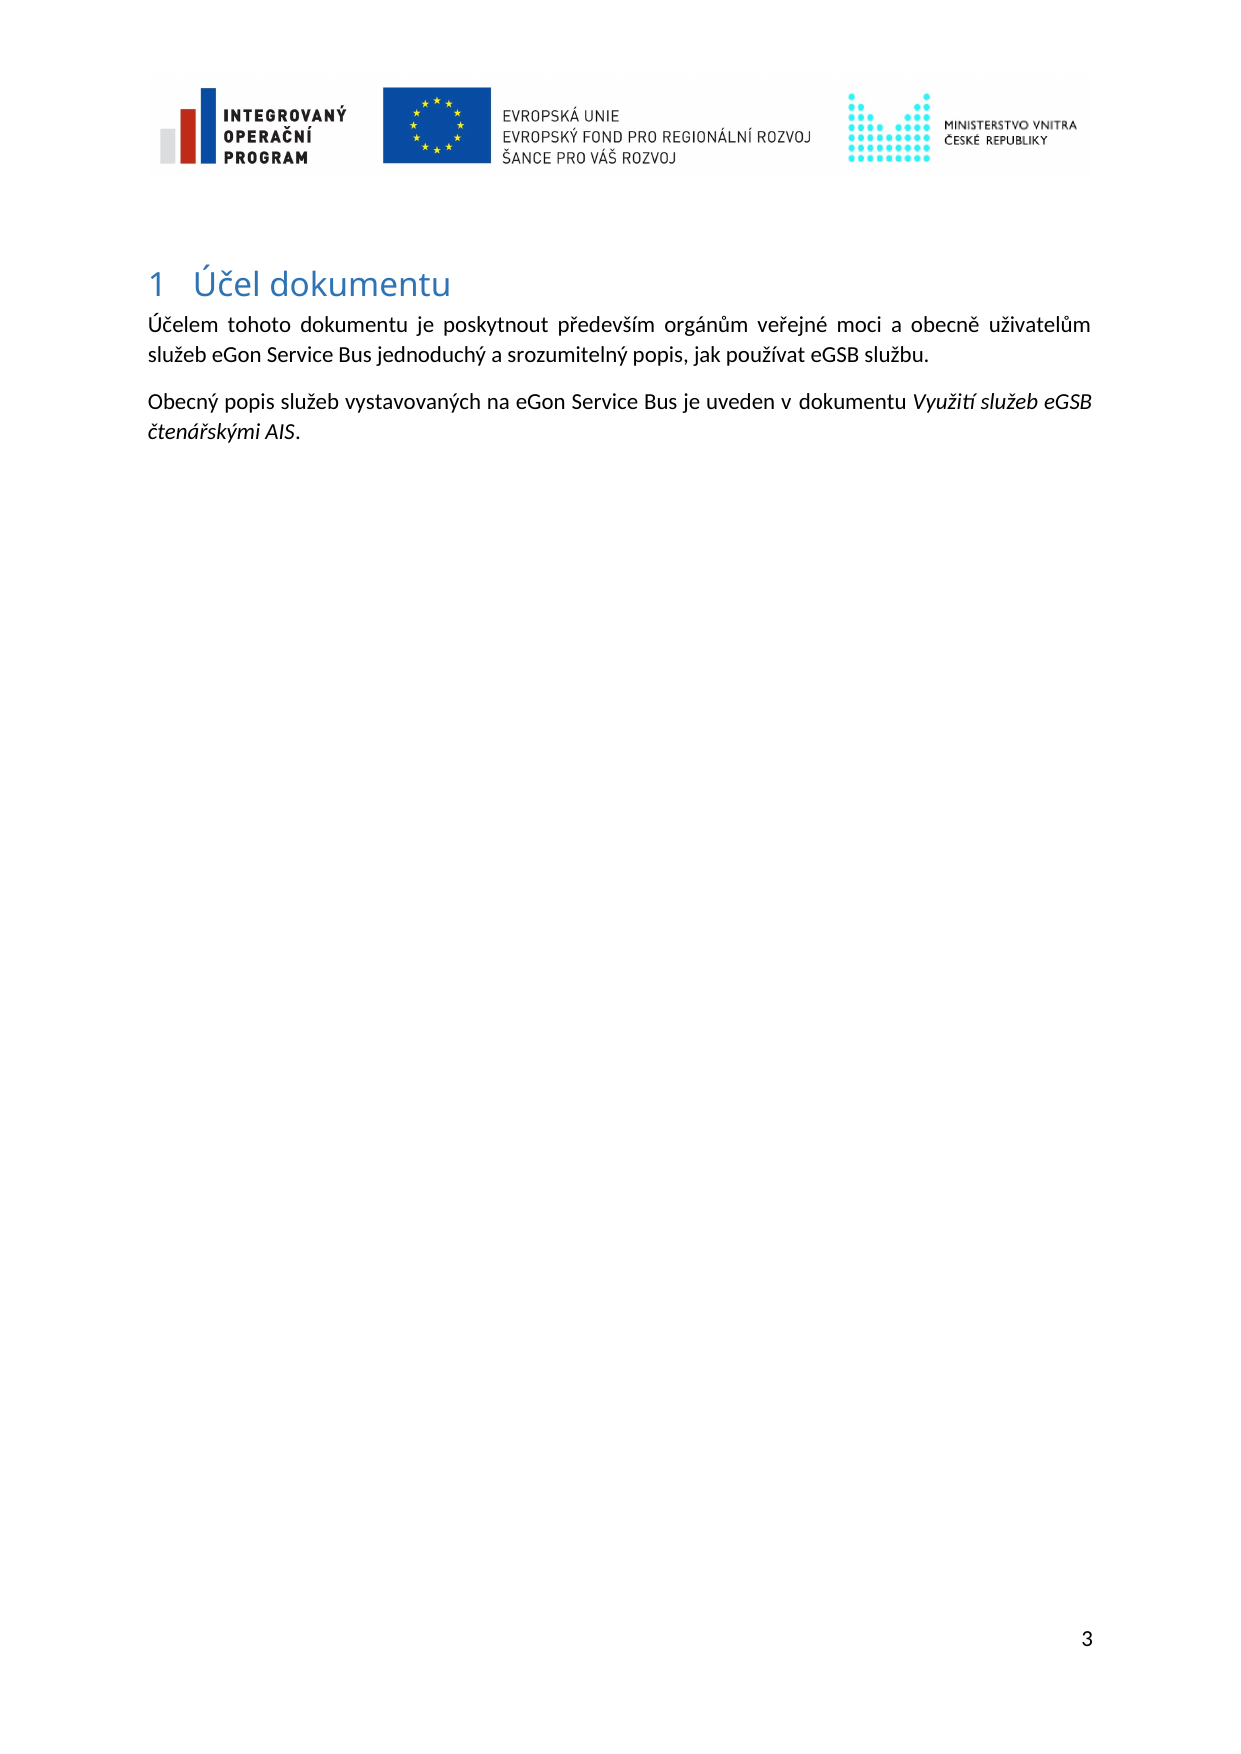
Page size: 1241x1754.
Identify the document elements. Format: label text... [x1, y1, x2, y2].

subtitle Účel dokumentu [148, 261, 1093, 307]
picture [147, 73, 1093, 179]
text Účelem tohoto dokumentu je poskytnout především orgánům veřejné moci a obecně uživatelům služeb eGon Service Bus jednoduchý a srozumitelný popis, jak používat eGSB službu. [148, 310, 1093, 368]
text Obecný popis služeb vystavovaných na eGon Service Bus je uveden v dokumentu Využití služeb eGSB čtenářskými AIS. [148, 387, 1093, 446]
